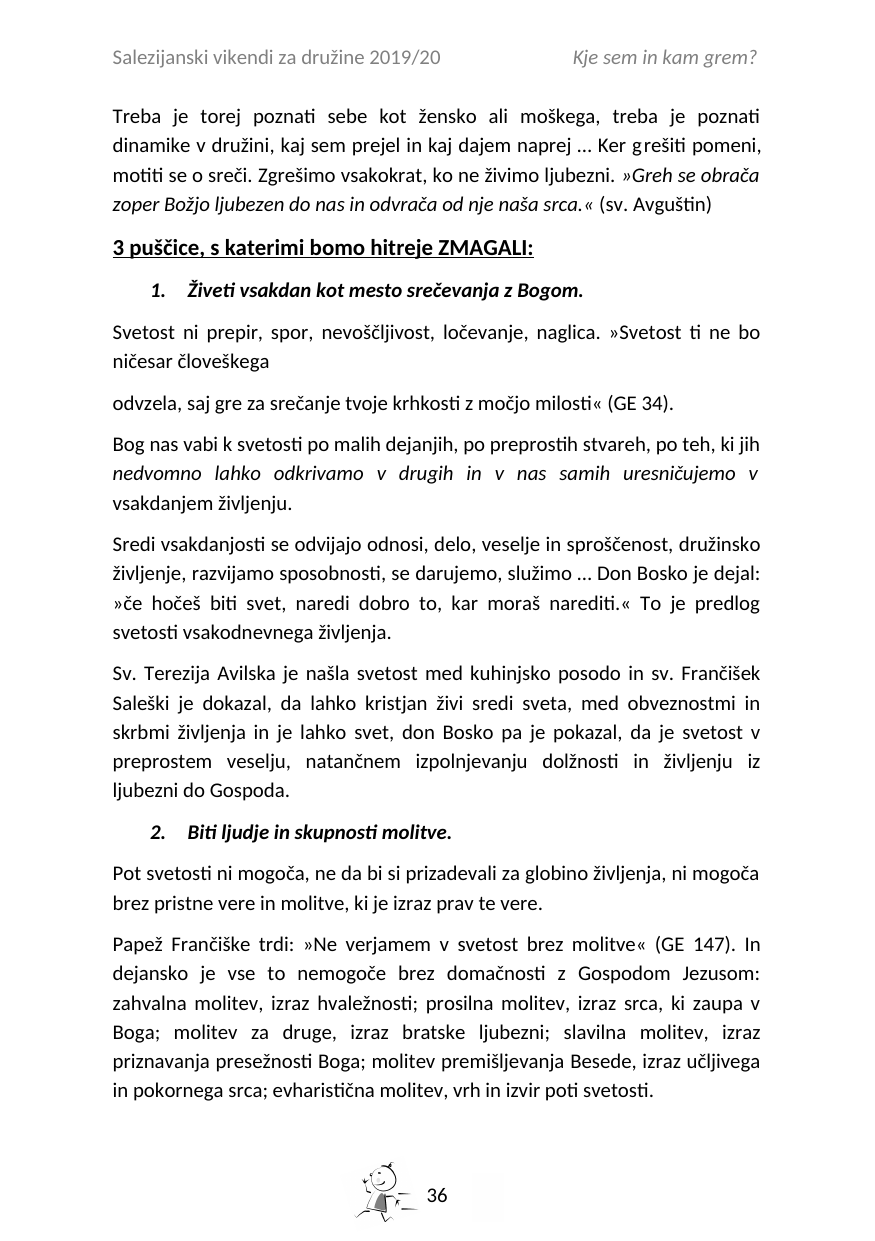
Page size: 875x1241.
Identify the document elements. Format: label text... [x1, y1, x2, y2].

text Bog nas vabi k svetosti po malih dejanjih, po preprostih stvareh, po teh, ki jih nedvomno lahko odkrivamo v drugih in v nas samih uresničujemo v vsakdanjem življenju. [112, 431, 762, 515]
list Biti ljudje in skupnosti molitve. [150, 819, 762, 844]
list Živeti vsakdan kot mesto srečevanja z Bogom. [150, 277, 762, 303]
text Sv. Terezija Avilska je našla svetost med kuhinjsko posodo in sv. Frančišek Saleški je dokazal, da lahko kristjan živi sredi sveta, med obveznostmi in skrbmi življenja in je lahko svet, don Bosko pa je pokazal, da je svetost v preprostem veselju, natančnem izpolnjevanju dolžnosti in življenju iz ljubezni do Gospoda. [112, 661, 762, 803]
text Sredi vsakdanjosti se odvijajo odnosi, delo, veselje in sproščenost, družinsko življenje, razvijamo sposobnosti, se darujemo, služimo … Don Bosko je dejal: »če hočeš biti svet, naredi dobro to, kar moraš narediti.« To je predlog svetosti vsakodnevnega življenja. [112, 531, 762, 644]
text odvzela, saj gre za srečanje tvoje krhkosti z močjo milosti« (GE 34). [112, 390, 762, 415]
text 3 puščice, s katerimi bomo hitreje ZMAGALI: [112, 233, 762, 261]
text Svetost ni prepir, spor, nevoščljivost, ločevanje, naglica. »Svetost ti ne bo ničesar človeškega [112, 319, 762, 373]
text Papež Frančiške trdi: »Ne verjamem v svetost brez molitve« (GE 147). In dejansko je vse to nemogoče brez domačnosti z Gospodom Jezusom: zahvalna molitev, izraz hvaležnosti; prosilna molitev, izraz srca, ki zaupa v Boga; molitev za druge, izraz bratske ljubezni; slavilna molitev, izraz priznavanja presežnosti Boga; molitev premišljevanja Besede, izraz učljivega in pokornega srca; evharistična molitev, vrh in izvir poti svetosti. [112, 931, 762, 1103]
text Treba je torej poznati sebe kot žensko ali moškega, treba je poznati dinamike v družini, kaj sem prejel in kaj dajem naprej … Ker grešiti pomeni, motiti se o sreči. Zgrešimo vsakokrat, ko ne živimo ljubezni. »Greh se obrača zoper Božjo ljubezen do nas in odvrača od nje naša srca.« (sv. Avguštin) [112, 103, 762, 216]
text Pot svetosti ni mogoča, ne da bi si prizadevali za globino življenja, ni mogoča brez pristne vere in molitve, ki je izraz prav te vere. [112, 861, 762, 915]
